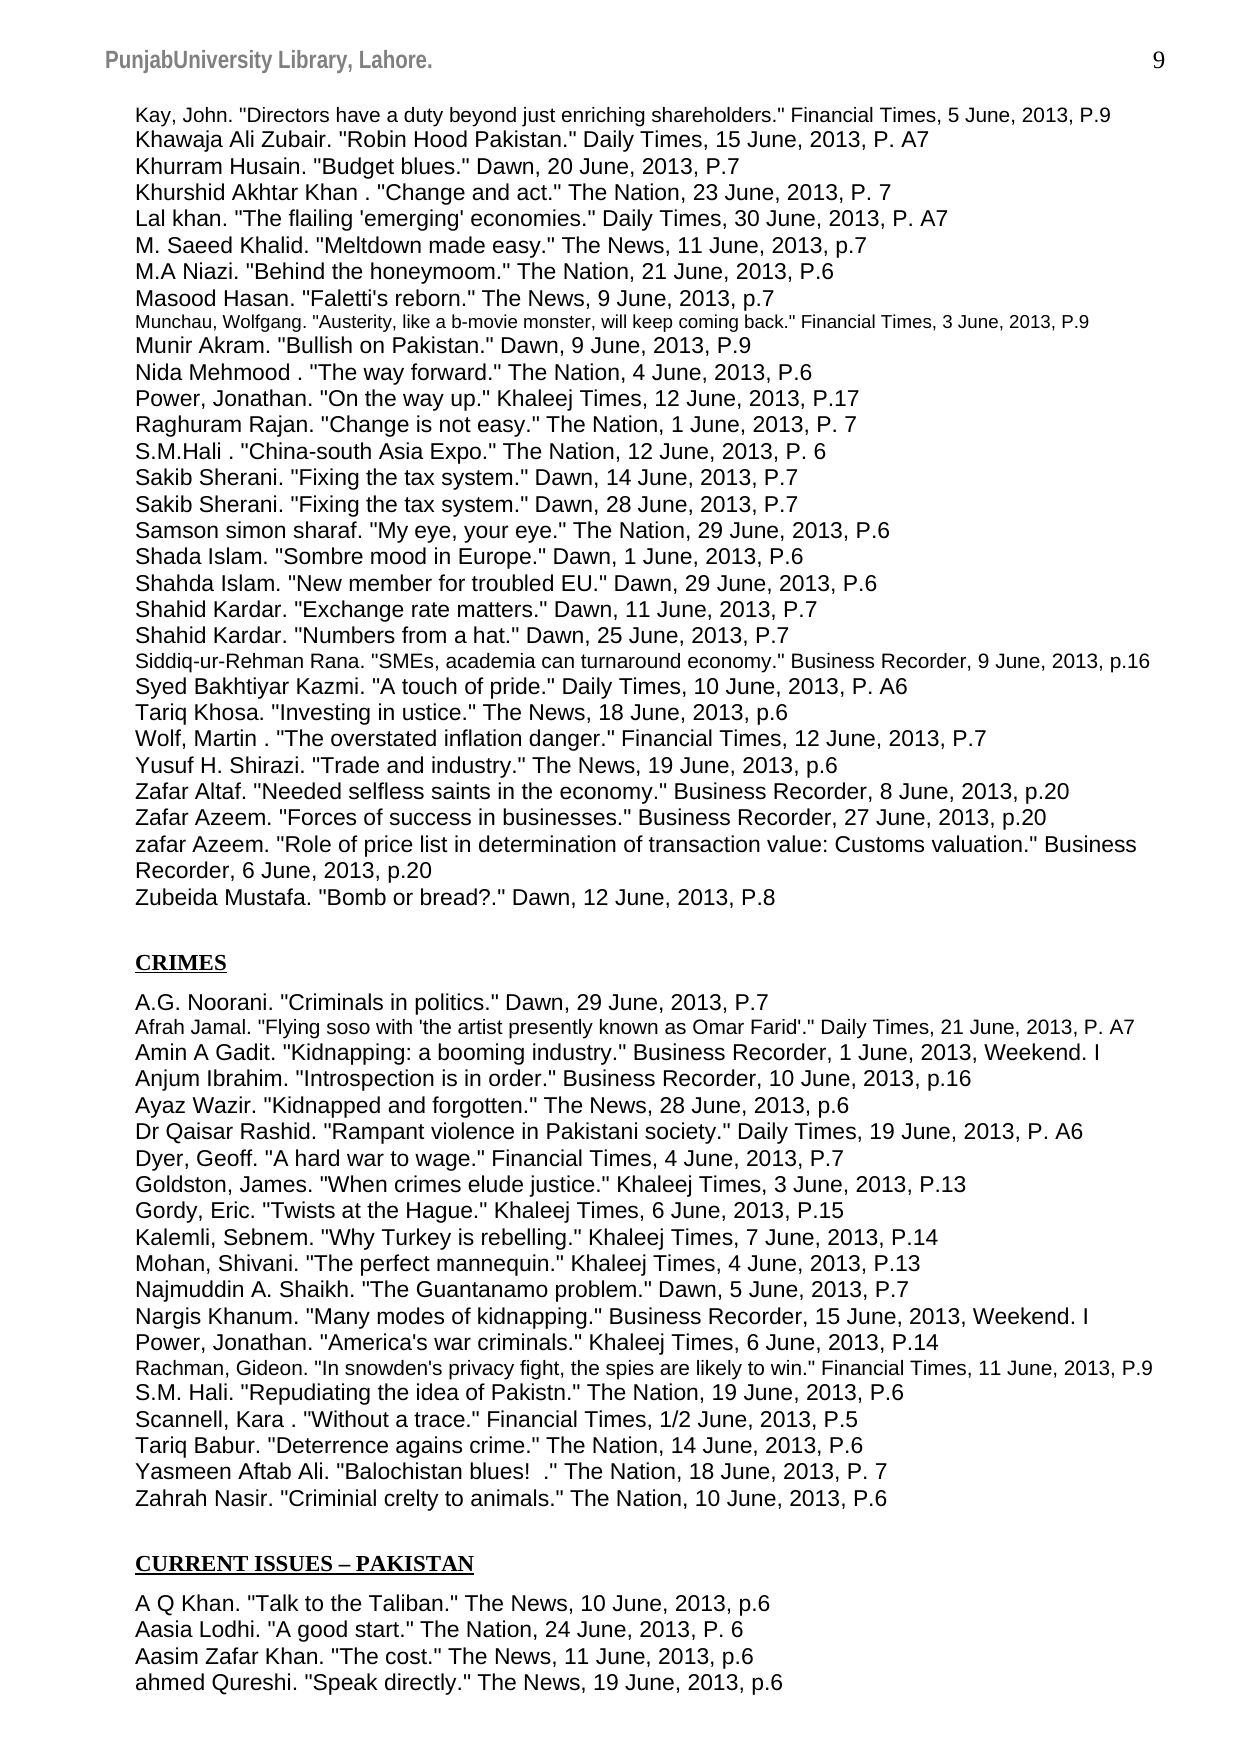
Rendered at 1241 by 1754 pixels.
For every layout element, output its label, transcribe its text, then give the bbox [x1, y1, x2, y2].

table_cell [124, 103, 1174, 949]
table_cell CRIMES A.G. Noorani. "Criminals in politics." Dawn, 29 June, 2013, P.7 Afrah Jamal. "Flying soso with 'the artist presently known as Omar Farid'." Daily Times, 21 June, 2013, P. A7 Amin A Gadit. "Kidnapping: a booming industry." Business Recorder, 1 June, 2013, Weekend. I Anjum Ibrahim. "Introspection is in order." Business Recorder, 10 June, 2013, p.16 Ayaz Wazir. "Kidnapped and forgotten." The News, 28 June, 2013, p.6 Dr Qaisar Rashid. "Rampant violence in Pakistani society." Daily Times, 19 June, 2013, P. A6 Dyer, Geoff. "A hard war to wage." Financial Times, 4 June, 2013, P.7 Goldston, James. "When crimes elude justice." Khaleej Times, 3 June, 2013, P.13 Gordy, Eric. "Twists at the Hague." Khaleej Times, 6 June, 2013, P.15 Kalemli, Sebnem. "Why Turkey is rebelling." Khaleej Times, 7 June, 2013, P.14 Mohan, Shivani. "The perfect mannequin." Khaleej Times, 4 June, 2013, P.13 Najmuddin A. Shaikh. "The Guantanamo problem." Dawn, 5 June, 2013, P.7 Nargis Khanum. "Many modes of kidnapping." Business Recorder, 15 June, 2013, Weekend. I Power, Jonathan. "America's war criminals." Khaleej Times, 6 June, 2013, P.14 Rachman, Gideon. "In snowden's privacy fight, the spies are likely to win." Financial Times, 11 June, 2013, P.9 S.M. Hali. "Repudiating the idea of Pakistn." The Nation, 19 June, 2013, P.6 Scannell, Kara . "Without a trace." Financial Times, 1/2 June, 2013, P.5 Tariq Babur. "Deterrence agains crime." The Nation, 14 June, 2013, P.6 Yasmeen Aftab Ali. "Balochistan blues! ." The Nation, 18 June, 2013, P. 7 Zahrah Nasir. "Criminial crelty to animals." The Nation, 10 June, 2013, P.6 [124, 949, 1174, 1551]
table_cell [124, 1551, 1174, 1695]
